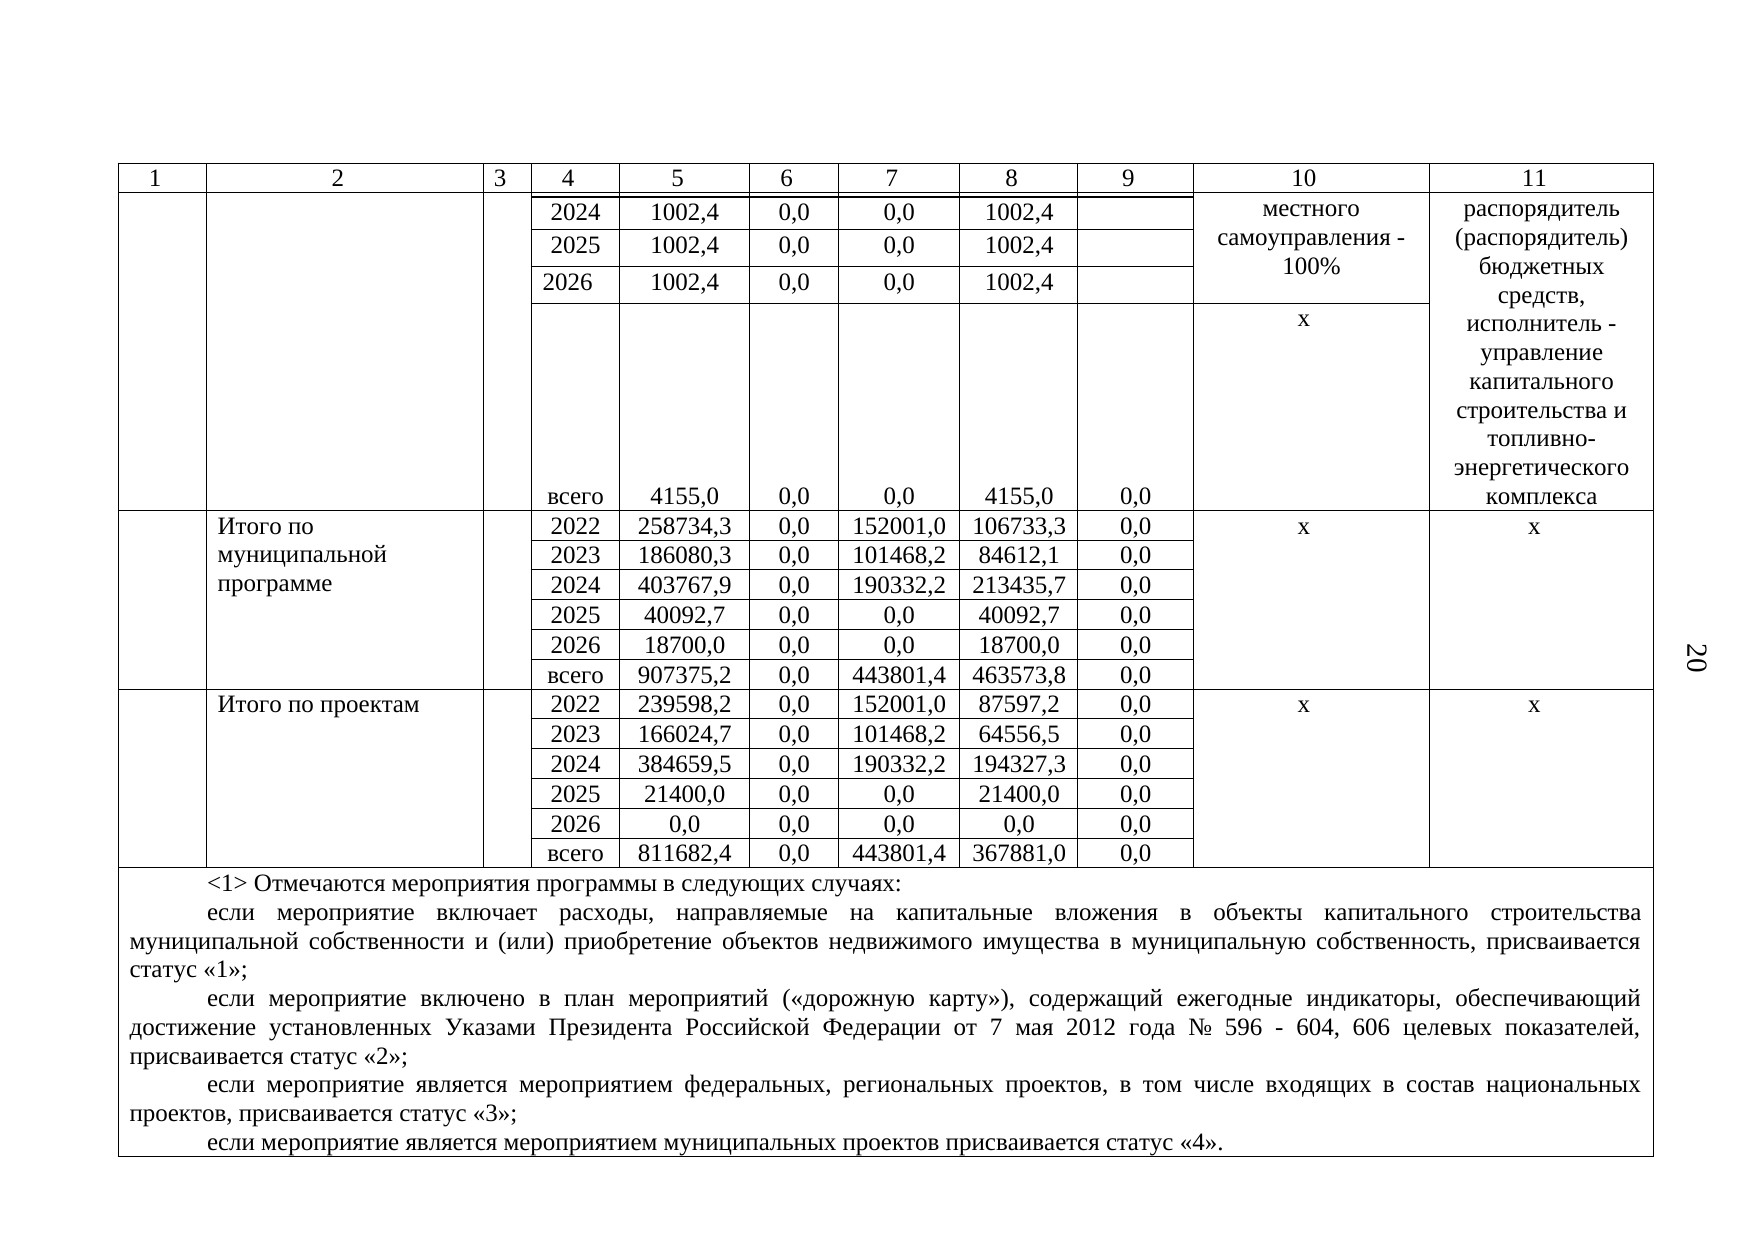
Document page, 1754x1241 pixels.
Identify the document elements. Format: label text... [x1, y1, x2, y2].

table_cell 101468,2 [839, 541, 959, 569]
table_cell 166024,7 [620, 719, 749, 748]
table_cell 2024 [532, 749, 619, 778]
table_cell 1002,4 [960, 267, 1077, 302]
table_cell 0,0 [1078, 719, 1193, 748]
table_cell 40092,7 [960, 600, 1077, 629]
table_cell 0,0 [750, 779, 838, 808]
table_cell 0,0 [750, 267, 838, 302]
table_cell всего [532, 660, 619, 688]
table_header 6 [750, 164, 838, 192]
table_cell [484, 690, 531, 867]
table_cell 0,0 [750, 511, 838, 539]
table_header 10 [1194, 164, 1429, 192]
table_cell [119, 690, 206, 867]
table_cell 0,0 [750, 198, 838, 229]
table_cell 2026 [532, 267, 619, 302]
table_cell 403767,9 [620, 570, 749, 599]
table_cell 0,0 [1078, 630, 1193, 659]
table_cell 18700,0 [960, 630, 1077, 659]
table_header 9 [1078, 164, 1193, 192]
table_cell 0,0 [1078, 541, 1193, 569]
table_cell 0,0 [1078, 809, 1193, 837]
table_cell 2024 [532, 570, 619, 599]
table_cell х [1194, 511, 1429, 688]
table_cell 0,0 [1078, 660, 1193, 688]
table_cell 1002,4 [960, 230, 1077, 266]
table_cell 2026 [532, 630, 619, 659]
table_cell 0,0 [750, 660, 838, 688]
table_cell 0,0 [750, 839, 838, 867]
table_cell х [1430, 690, 1653, 867]
table_cell 907375,2 [620, 660, 749, 688]
table_cell 0,0 [839, 267, 959, 302]
table_header 2 [207, 164, 483, 192]
table_cell 2025 [532, 600, 619, 629]
table_cell 0,0 [839, 600, 959, 629]
table_cell 40092,7 [620, 600, 749, 629]
table_cell 101468,2 [839, 719, 959, 748]
table_cell 0,0 [839, 304, 959, 510]
table_cell 463573,8 [960, 660, 1077, 688]
table_cell 1002,4 [620, 267, 749, 302]
table_cell 21400,0 [960, 779, 1077, 808]
table_cell 0,0 [1078, 570, 1193, 599]
table_cell 2022 [532, 690, 619, 718]
table_header 8 [960, 164, 1077, 192]
table_cell 0,0 [620, 809, 749, 837]
table_cell 0,0 [1078, 304, 1193, 510]
table_cell 0,0 [1078, 600, 1193, 629]
table_cell 64556,5 [960, 719, 1077, 748]
table_cell 2023 [532, 541, 619, 569]
table_cell х [1194, 304, 1429, 510]
table_cell 0,0 [750, 600, 838, 629]
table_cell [119, 868, 1653, 1156]
table_cell 0,0 [1078, 749, 1193, 778]
table_cell [119, 511, 206, 688]
table_cell Итого по проектам [207, 690, 483, 867]
table_cell 2025 [532, 230, 619, 266]
table_cell [1078, 267, 1193, 302]
table_cell 152001,0 [839, 511, 959, 539]
table_cell 87597,2 [960, 690, 1077, 718]
table_cell 1002,4 [620, 198, 749, 229]
table_cell 0,0 [960, 809, 1077, 837]
table_header 1 [119, 164, 206, 192]
table_cell 0,0 [750, 541, 838, 569]
table_cell 18700,0 [620, 630, 749, 659]
table_cell 0,0 [1078, 839, 1193, 867]
table_cell 0,0 [1078, 690, 1193, 718]
table_cell 443801,4 [839, 839, 959, 867]
table_cell 0,0 [750, 570, 838, 599]
table_cell 0,0 [750, 304, 838, 510]
table_cell 1002,4 [620, 230, 749, 266]
table_cell 84612,1 [960, 541, 1077, 569]
table_cell 0,0 [839, 779, 959, 808]
table_cell 0,0 [750, 690, 838, 718]
table_header 11 [1430, 164, 1653, 192]
table_header 7 [839, 164, 959, 192]
table_cell 0,0 [750, 230, 838, 266]
table_cell 0,0 [839, 198, 959, 229]
table_cell х [1194, 690, 1429, 867]
table_cell 152001,0 [839, 690, 959, 718]
table_cell 21400,0 [620, 779, 749, 808]
table_cell 0,0 [750, 630, 838, 659]
table_cell [1078, 230, 1193, 266]
table_cell 186080,3 [620, 541, 749, 569]
table_cell 239598,2 [620, 690, 749, 718]
table_cell 443801,4 [839, 660, 959, 688]
table_cell 4155,0 [620, 304, 749, 510]
table_cell 0,0 [750, 749, 838, 778]
table_cell 811682,4 [620, 839, 749, 867]
table_cell 213435,7 [960, 570, 1077, 599]
table_cell 258734,3 [620, 511, 749, 539]
table_cell 4155,0 [960, 304, 1077, 510]
table_header 5 [620, 164, 749, 192]
table_cell 106733,3 [960, 511, 1077, 539]
table_cell 2022 [532, 511, 619, 539]
table_cell 194327,3 [960, 749, 1077, 778]
table_cell 1002,4 [960, 198, 1077, 229]
table_cell 0,0 [750, 719, 838, 748]
table_cell Итого по муниципальной программе [207, 511, 483, 688]
table_header 3 [484, 164, 531, 192]
table_cell 384659,5 [620, 749, 749, 778]
table_cell всего [532, 304, 619, 510]
table_cell всего [532, 839, 619, 867]
table_cell 367881,0 [960, 839, 1077, 867]
table_cell 0,0 [1078, 511, 1193, 539]
table_cell 190332,2 [839, 749, 959, 778]
table_cell 2024 [532, 198, 619, 229]
table_cell [1078, 198, 1193, 229]
table_cell 2025 [532, 779, 619, 808]
table_header 4 [532, 164, 619, 192]
table_cell 0,0 [839, 230, 959, 266]
table_cell 0,0 [839, 630, 959, 659]
table_cell 190332,2 [839, 570, 959, 599]
table_cell х [1430, 511, 1653, 688]
table_cell 0,0 [750, 809, 838, 837]
table_cell 2023 [532, 719, 619, 748]
table_cell 0,0 [1078, 779, 1193, 808]
table_cell 0,0 [839, 809, 959, 837]
table_cell 2026 [532, 809, 619, 837]
table_cell [484, 511, 531, 688]
